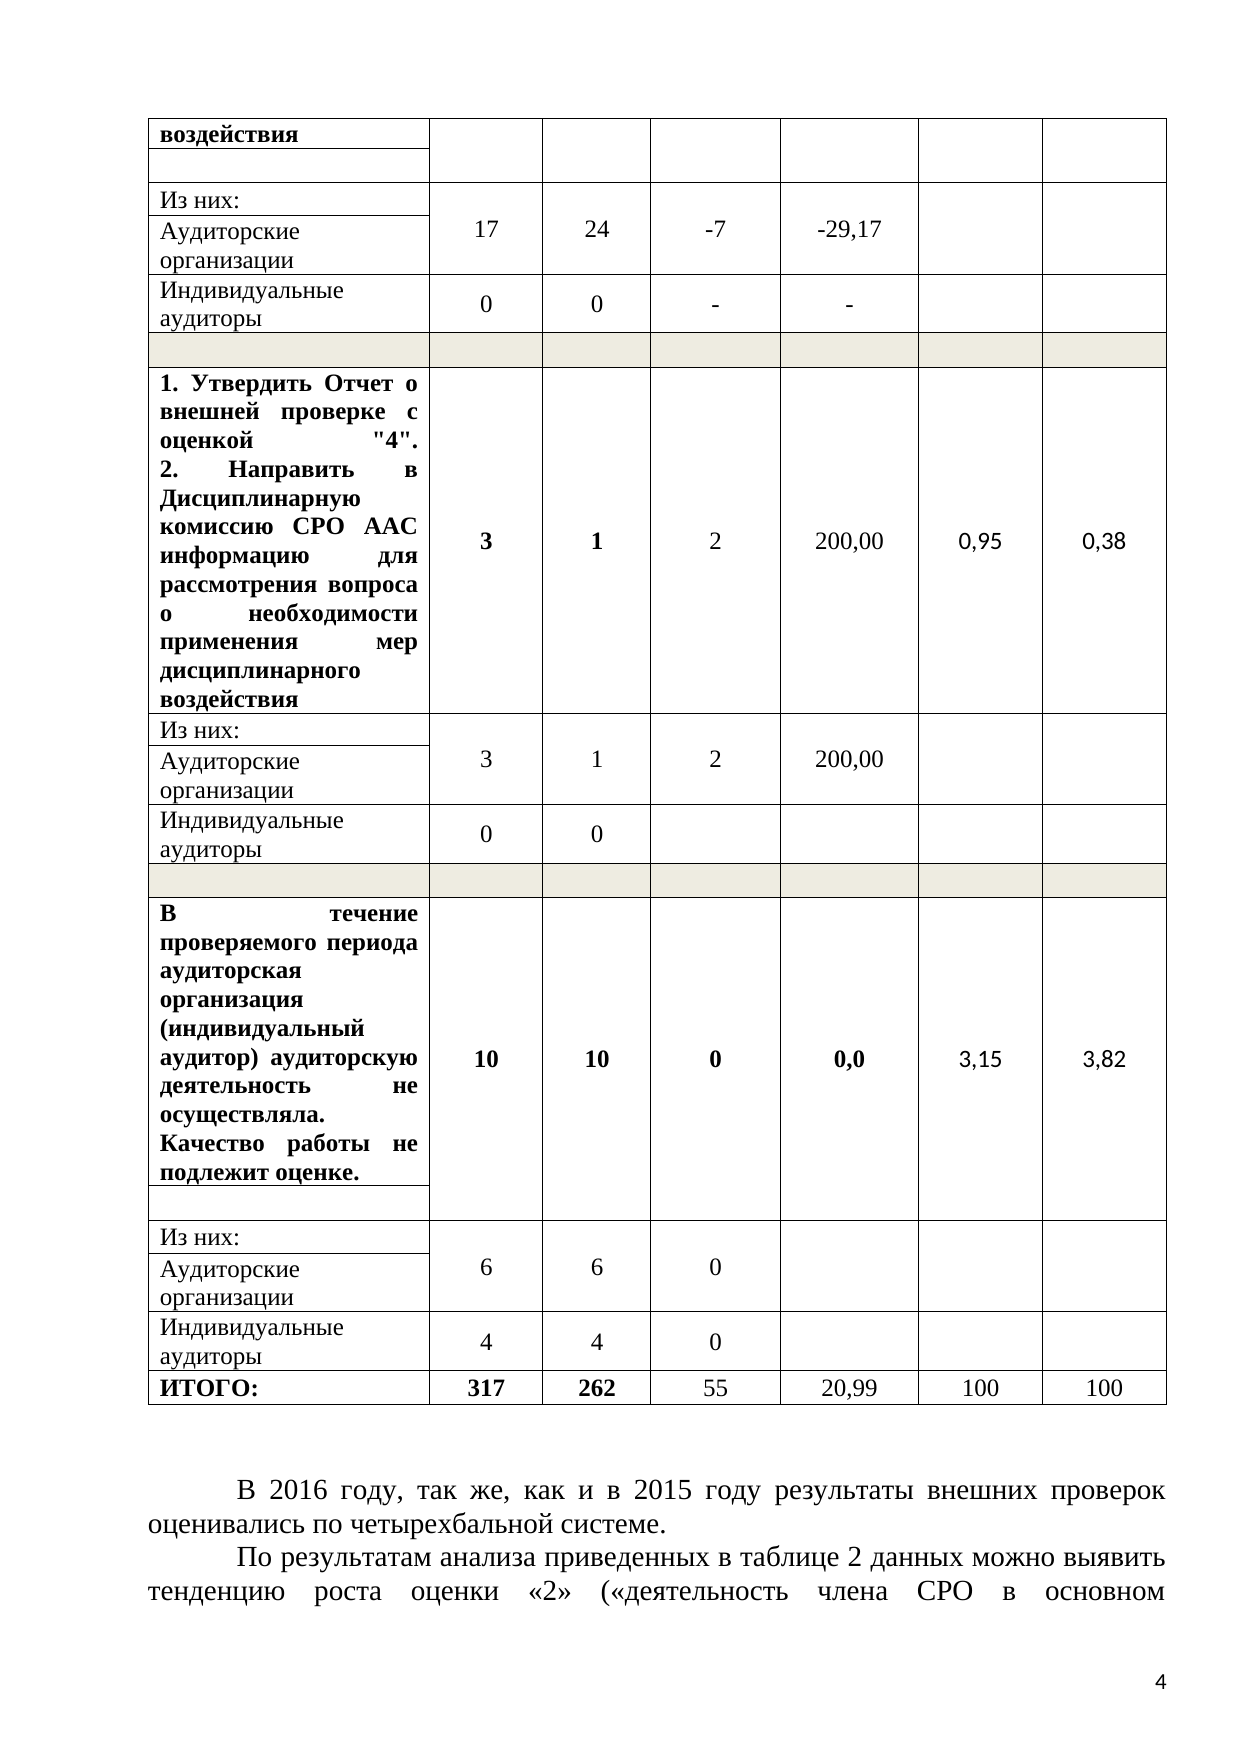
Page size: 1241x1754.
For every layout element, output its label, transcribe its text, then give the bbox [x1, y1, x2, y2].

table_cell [149, 119, 429, 148]
table_cell Из них: [149, 1221, 429, 1253]
table_cell [149, 333, 429, 367]
table_cell [919, 1312, 1042, 1370]
table_cell [781, 1221, 918, 1311]
table_cell 1. Утвердить Отчет о внешней проверке с оценкой "4". 2. Направить в Дисциплинарную комиссию СРО ААС информацию для рассмотрения вопроса о необходимости применения мер дисциплинарного воздействия [149, 368, 429, 713]
table_cell [1043, 183, 1166, 274]
table_cell [1043, 864, 1166, 897]
table_cell 3,15 [919, 898, 1042, 1220]
table_cell Индивидуальные аудиторы [149, 1312, 429, 1370]
table_cell 100 [1043, 1371, 1166, 1404]
table_cell 6 [543, 1221, 650, 1311]
table_cell 1 [543, 714, 650, 804]
table_cell [919, 275, 1042, 332]
table_cell ИТОГО: [149, 1371, 429, 1404]
table_cell -29,17 [781, 183, 918, 274]
text В 2016 году, так же, как и в 2015 году результаты внешних проверок оценивались по четырехбальной системе. [148, 1472, 1167, 1539]
table_cell 200,00 [781, 368, 918, 713]
table_cell Аудиторские организации [149, 746, 429, 804]
table_cell [430, 864, 542, 897]
table_cell [543, 333, 650, 367]
table_cell 0 [651, 1312, 780, 1370]
table_cell 10 [430, 898, 542, 1220]
table_cell 4 [430, 1312, 542, 1370]
table_cell 4 [543, 1312, 650, 1370]
table_cell [651, 805, 780, 862]
table_cell 17 [430, 183, 542, 274]
table_cell В течение проверяемого периода аудиторская организация (индивидуальный аудитор) аудиторскую деятельность не осуществляла. Качество работы не подлежит оценке. [149, 898, 429, 1185]
table_cell 317 [430, 1371, 542, 1404]
table_cell Аудиторские организации [149, 1254, 429, 1311]
table_cell [1043, 333, 1166, 367]
table_cell 20,99 [781, 1371, 918, 1404]
table_cell [543, 864, 650, 897]
table_cell [1043, 805, 1166, 862]
table_cell [919, 333, 1042, 367]
table_cell [149, 149, 429, 182]
table_cell 0,38 [1043, 368, 1166, 713]
table_cell Аудиторские организации [149, 216, 429, 274]
table_cell [149, 1186, 429, 1220]
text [148, 1539, 1167, 1606]
table_cell 0,95 [919, 368, 1042, 713]
table_cell [781, 805, 918, 862]
table_cell - [781, 275, 918, 332]
table_cell [919, 805, 1042, 862]
table_cell 0 [651, 898, 780, 1220]
table_cell 0,0 [781, 898, 918, 1220]
table_cell [919, 864, 1042, 897]
table_cell 0 [543, 805, 650, 862]
table_cell [651, 333, 780, 367]
table_cell [919, 1221, 1042, 1311]
table_cell [430, 333, 542, 367]
table_cell 0 [430, 275, 542, 332]
table_cell 24 [543, 183, 650, 274]
table_cell [1043, 1312, 1166, 1370]
table_cell Индивидуальные аудиторы [149, 805, 429, 862]
table_cell Индивидуальные аудиторы [149, 275, 429, 332]
table_cell [1043, 714, 1166, 804]
table_cell 200,00 [781, 714, 918, 804]
table_cell 262 [543, 1371, 650, 1404]
table_cell 2 [651, 368, 780, 713]
table_cell 100 [919, 1371, 1042, 1404]
table_cell 2 [651, 714, 780, 804]
table_cell 3,82 [1043, 898, 1166, 1220]
table_cell [651, 864, 780, 897]
table_cell 10 [543, 898, 650, 1220]
table_cell [149, 864, 429, 897]
table_cell 0 [430, 805, 542, 862]
table_cell [1043, 275, 1166, 332]
table_cell 55 [651, 1371, 780, 1404]
table_cell 1 [543, 368, 650, 713]
table_cell [919, 183, 1042, 274]
table_cell [1043, 1221, 1166, 1311]
table_cell 0 [651, 1221, 780, 1311]
table_cell [781, 333, 918, 367]
table_cell 0 [543, 275, 650, 332]
table_cell Из них: [149, 714, 429, 745]
table_cell 3 [430, 368, 542, 713]
table_cell 3 [430, 714, 542, 804]
table_cell -7 [651, 183, 780, 274]
table_cell 6 [430, 1221, 542, 1311]
table_cell Из них: [149, 183, 429, 215]
table_cell [781, 864, 918, 897]
table_cell [781, 1312, 918, 1370]
table_cell - [651, 275, 780, 332]
table_cell [919, 714, 1042, 804]
